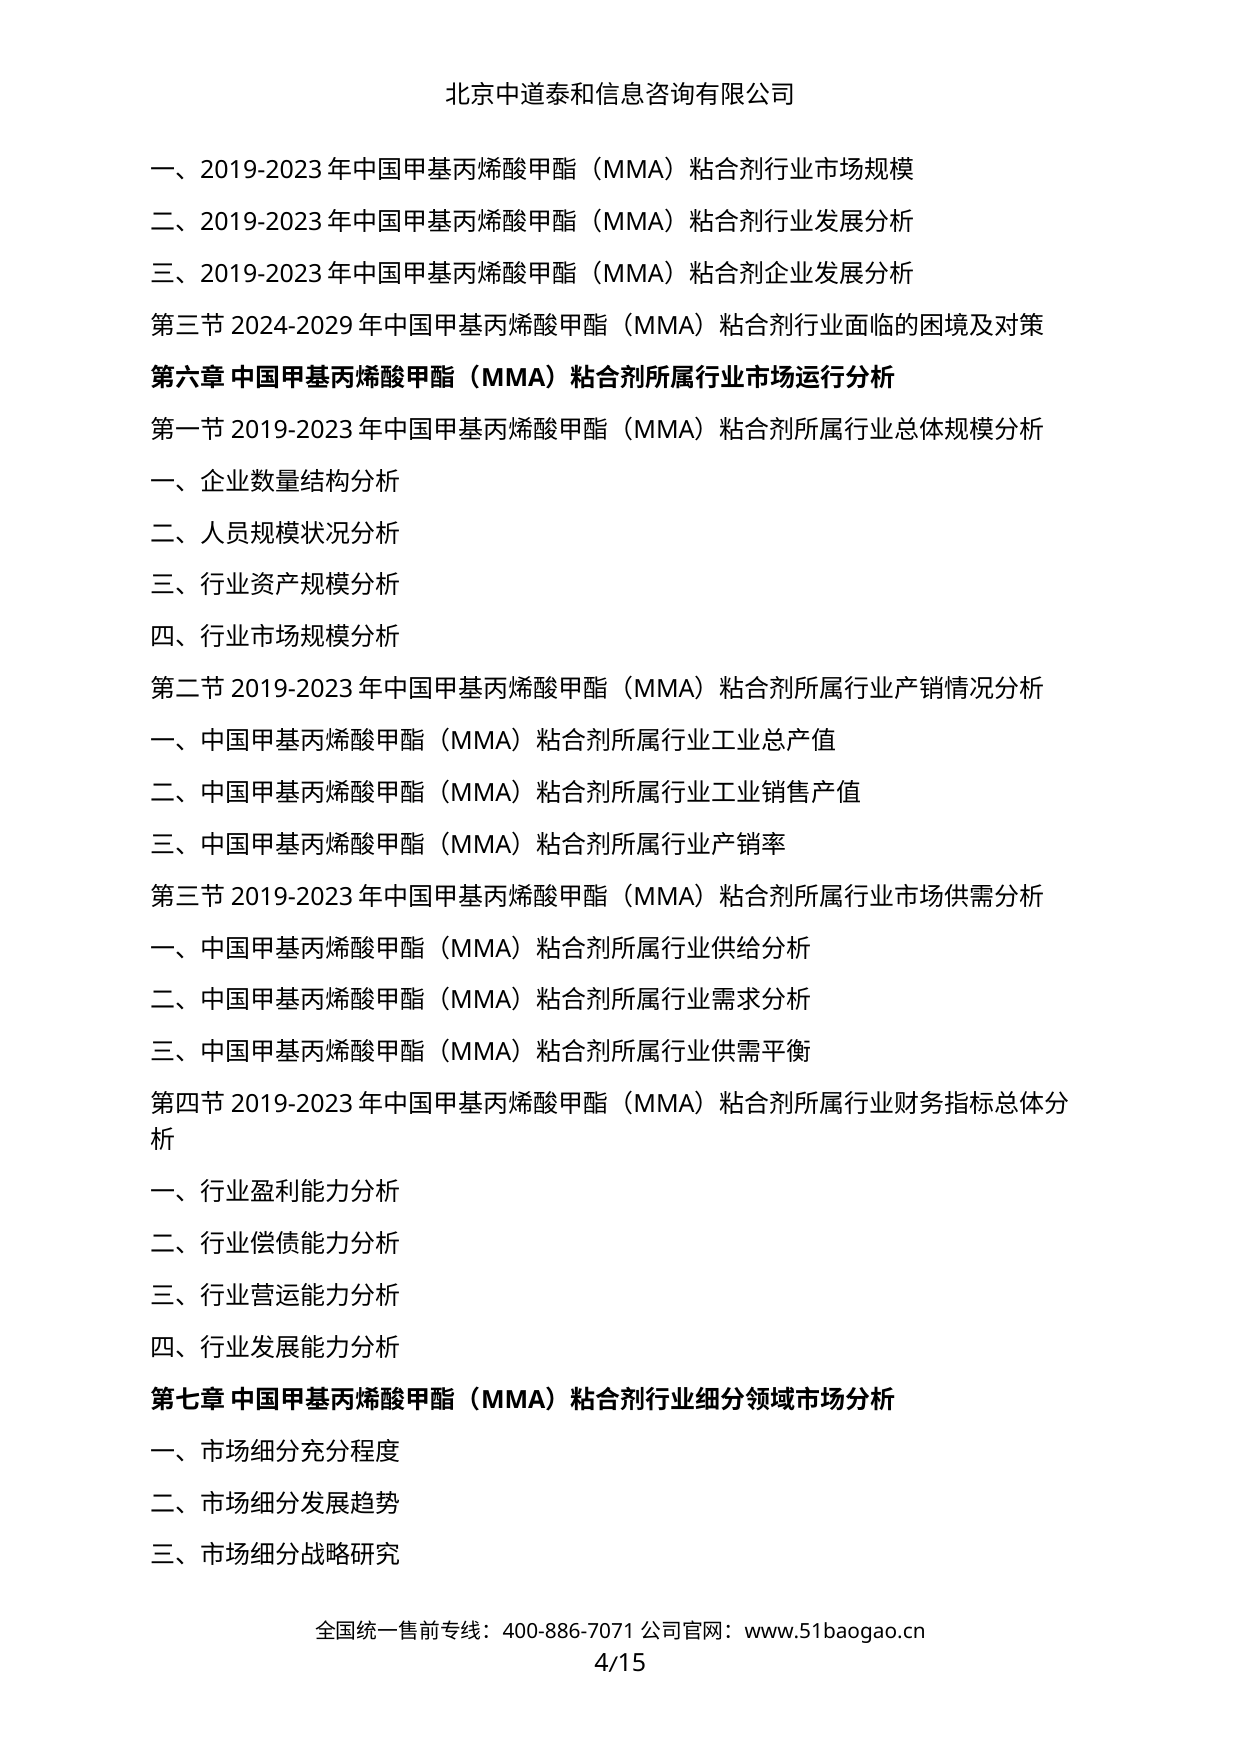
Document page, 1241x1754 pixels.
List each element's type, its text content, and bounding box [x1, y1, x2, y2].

text 第三节 2019-2023年中国甲基丙烯酸甲酯（MMA）粘合剂所属行业市场供需分析 [150, 876, 1090, 912]
text 一、市场细分充分程度 [150, 1431, 1090, 1467]
text 二、中国甲基丙烯酸甲酯（MMA）粘合剂所属行业工业销售产值 [150, 772, 1090, 809]
text 三、行业资产规模分析 [150, 565, 1090, 601]
text 一、企业数量结构分析 [150, 461, 1090, 497]
text 三、2019-2023年中国甲基丙烯酸甲酯（MMA）粘合剂企业发展分析 [150, 254, 1090, 290]
text 三、市场细分战略研究 [150, 1535, 1090, 1571]
text 第三节 2024-2029年中国甲基丙烯酸甲酯（MMA）粘合剂行业面临的困境及对策 [150, 306, 1090, 342]
text 二、行业偿债能力分析 [150, 1224, 1090, 1260]
text 第六章 中国甲基丙烯酸甲酯（MMA）粘合剂所属行业市场运行分析 [150, 357, 1090, 394]
text 一、中国甲基丙烯酸甲酯（MMA）粘合剂所属行业供给分析 [150, 928, 1090, 964]
text 四、行业发展能力分析 [150, 1327, 1090, 1364]
text 二、人员规模状况分析 [150, 513, 1090, 549]
text 第七章 中国甲基丙烯酸甲酯（MMA）粘合剂行业细分领域市场分析 [150, 1379, 1090, 1416]
text 第一节 2019-2023年中国甲基丙烯酸甲酯（MMA）粘合剂所属行业总体规模分析 [150, 409, 1090, 446]
text 一、行业盈利能力分析 [150, 1172, 1090, 1208]
text 一、中国甲基丙烯酸甲酯（MMA）粘合剂所属行业工业总产值 [150, 721, 1090, 757]
text 一、2019-2023年中国甲基丙烯酸甲酯（MMA）粘合剂行业市场规模 [150, 150, 1090, 186]
text 三、行业营运能力分析 [150, 1276, 1090, 1312]
text 三、中国甲基丙烯酸甲酯（MMA）粘合剂所属行业供需平衡 [150, 1032, 1090, 1068]
text 三、中国甲基丙烯酸甲酯（MMA）粘合剂所属行业产销率 [150, 824, 1090, 861]
text 第四节 2019-2023年中国甲基丙烯酸甲酯（MMA）粘合剂所属行业财务指标总体分析 [150, 1084, 1090, 1156]
text 二、2019-2023年中国甲基丙烯酸甲酯（MMA）粘合剂行业发展分析 [150, 202, 1090, 238]
text 四、行业市场规模分析 [150, 617, 1090, 653]
text 二、中国甲基丙烯酸甲酯（MMA）粘合剂所属行业需求分析 [150, 980, 1090, 1016]
text 第二节 2019-2023年中国甲基丙烯酸甲酯（MMA）粘合剂所属行业产销情况分析 [150, 669, 1090, 705]
text 二、市场细分发展趋势 [150, 1483, 1090, 1519]
